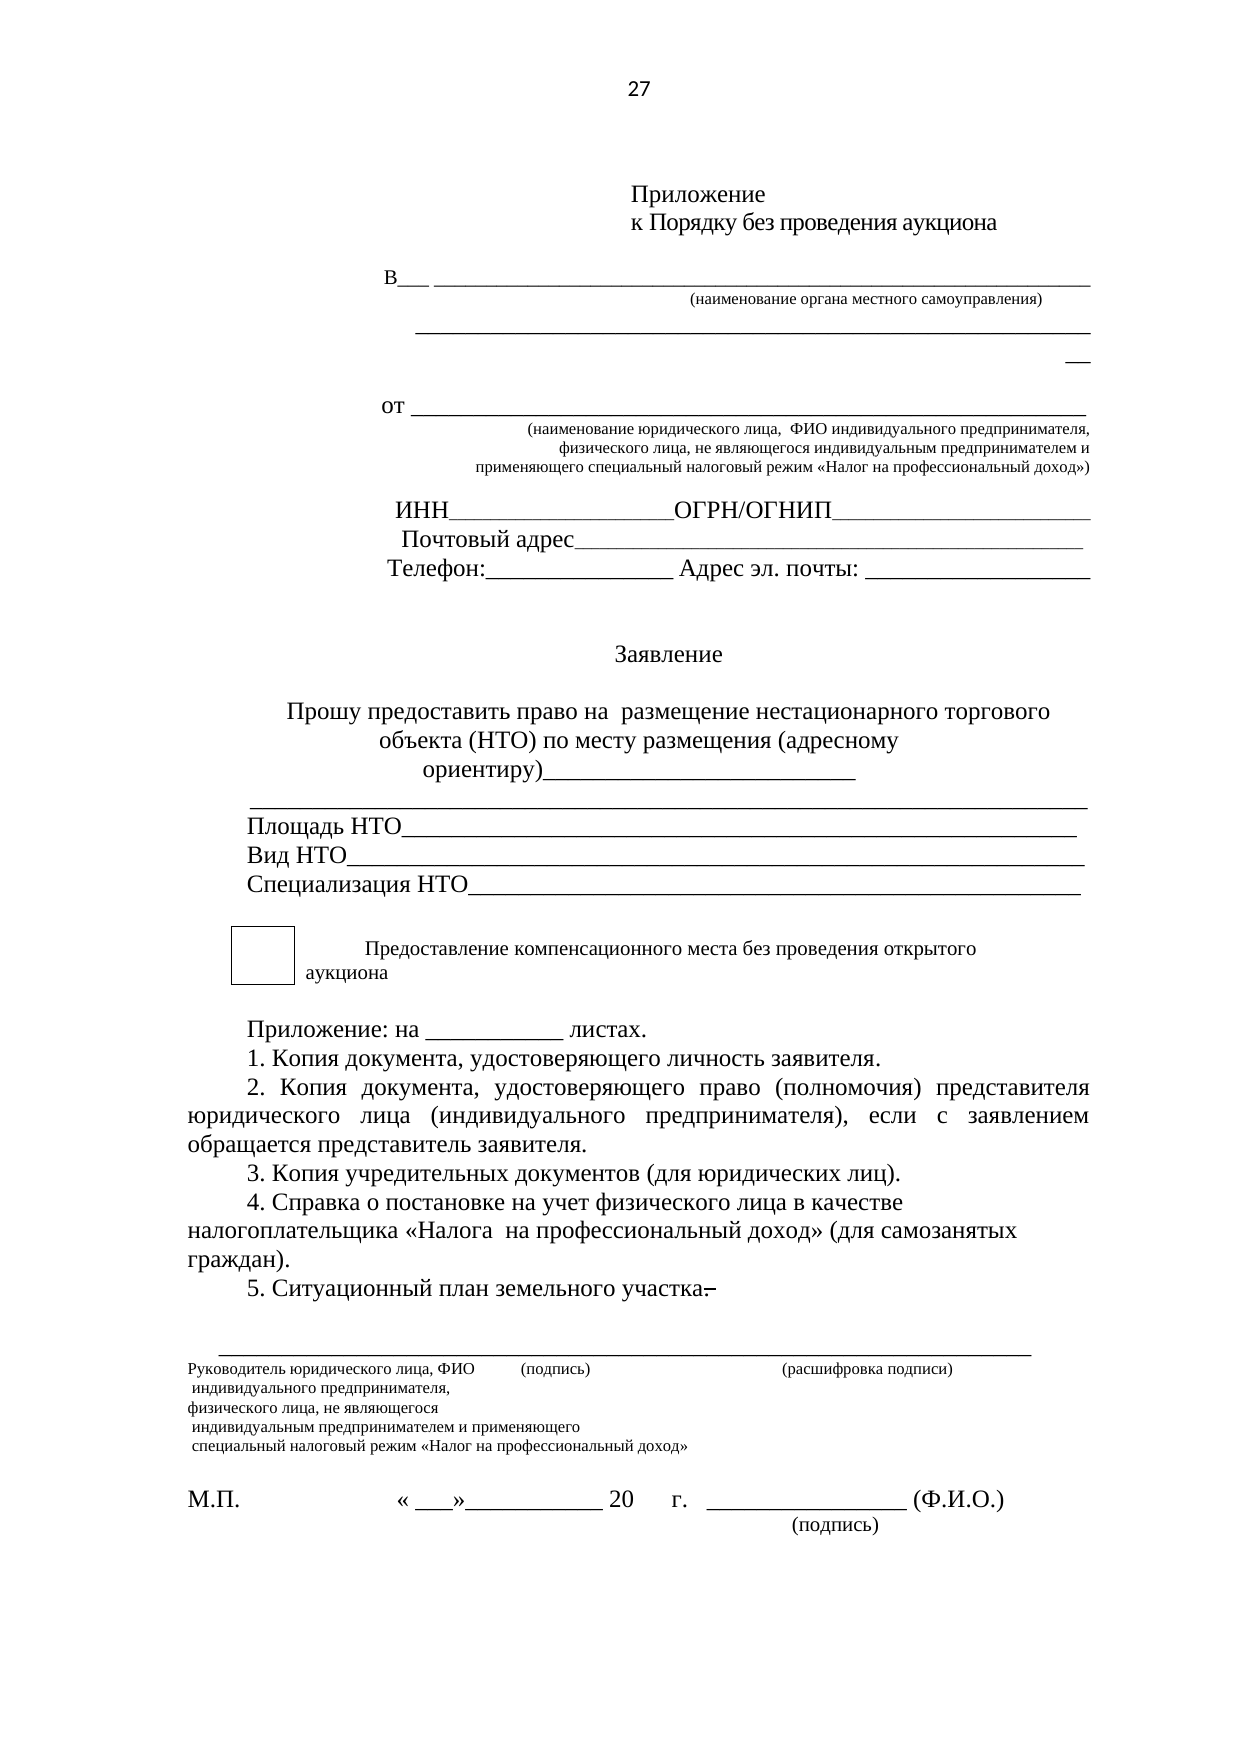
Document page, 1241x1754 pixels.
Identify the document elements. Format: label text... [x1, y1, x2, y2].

table_header Предоставление компенсационного места без проведения открытого аукциона [295, 926, 1075, 984]
text Специализация НТО_________________________________________________ [187, 869, 1090, 898]
text Заявление [187, 639, 1090, 668]
text 2. Копия документа, удостоверяющего право (полномочия) представителя юридического лица (индивидуального предпринимателя), если с заявлением обращается представитель заявителя. [187, 1072, 1090, 1158]
text (наименование юридического лица, ФИО индивидуального предпринимателя, [187, 418, 1090, 438]
text индивидуального предпринимателя, физического лица, не являющегося [187, 1378, 1090, 1417]
text Приложение: на ___________ листах. [187, 1014, 1090, 1043]
text Вид НТО___________________________________________________________ [187, 840, 1090, 869]
text 5. Ситуационный план земельного участка. [187, 1273, 1090, 1302]
text от ______________________________________________________ [187, 390, 1090, 418]
text Приложение [631, 179, 1090, 207]
text Площадь НТО______________________________________________________ [187, 811, 1090, 840]
text физического лица, не являющегося индивидуальным предпринимателем и применяющего специальный налоговый режим «Налог на профессиональный доход») [187, 438, 1090, 476]
text (подпись) [187, 1512, 1090, 1536]
text Прошу предоставить право на размещение нестационарного торгового объекта (НТО) по месту размещения (адресному ориентиру)_________________________ [187, 696, 1090, 783]
text (наименование органа местного самоуправления) [187, 289, 1090, 308]
text _________________________________________________________________ [187, 1330, 1090, 1359]
text 1. Копия документа, удостоверяющего личность заявителя. [187, 1043, 1090, 1072]
table_header [232, 927, 294, 984]
text Руководитель юридического лица, ФИО (подпись) (расшифровка подписи) [187, 1359, 1090, 1378]
text Почтовый адрес_____________________________________________________________ [187, 524, 1090, 553]
text специальный налоговый режим «Налог на профессиональный доход» [187, 1436, 1090, 1455]
text ИНН___________________________ОГРН/ОГНИП_______________________________ [187, 495, 1090, 524]
text ________________________________________________________ [187, 308, 1090, 366]
text к Порядку без проведения аукциона [631, 207, 1090, 236]
text 3. Копия учредительных документов (для юридических лиц). [187, 1158, 1090, 1187]
text М.П. « ___»___________ 20 г. ________________ (Ф.И.О.) [187, 1484, 1090, 1512]
text В___ _______________________________________________________________ [187, 265, 1090, 289]
text 4. Справка о постановке на учет физического лица в качестве налогоплательщика «Налога на профессиональный доход» (для самозанятых граждан). [187, 1187, 1090, 1273]
text индивидуальным предпринимателем и применяющего [187, 1417, 1090, 1436]
text Телефон:_______________ Адрес эл. почты: __________________ [187, 553, 1090, 581]
text ___________________________________________________________________ [187, 783, 1090, 811]
